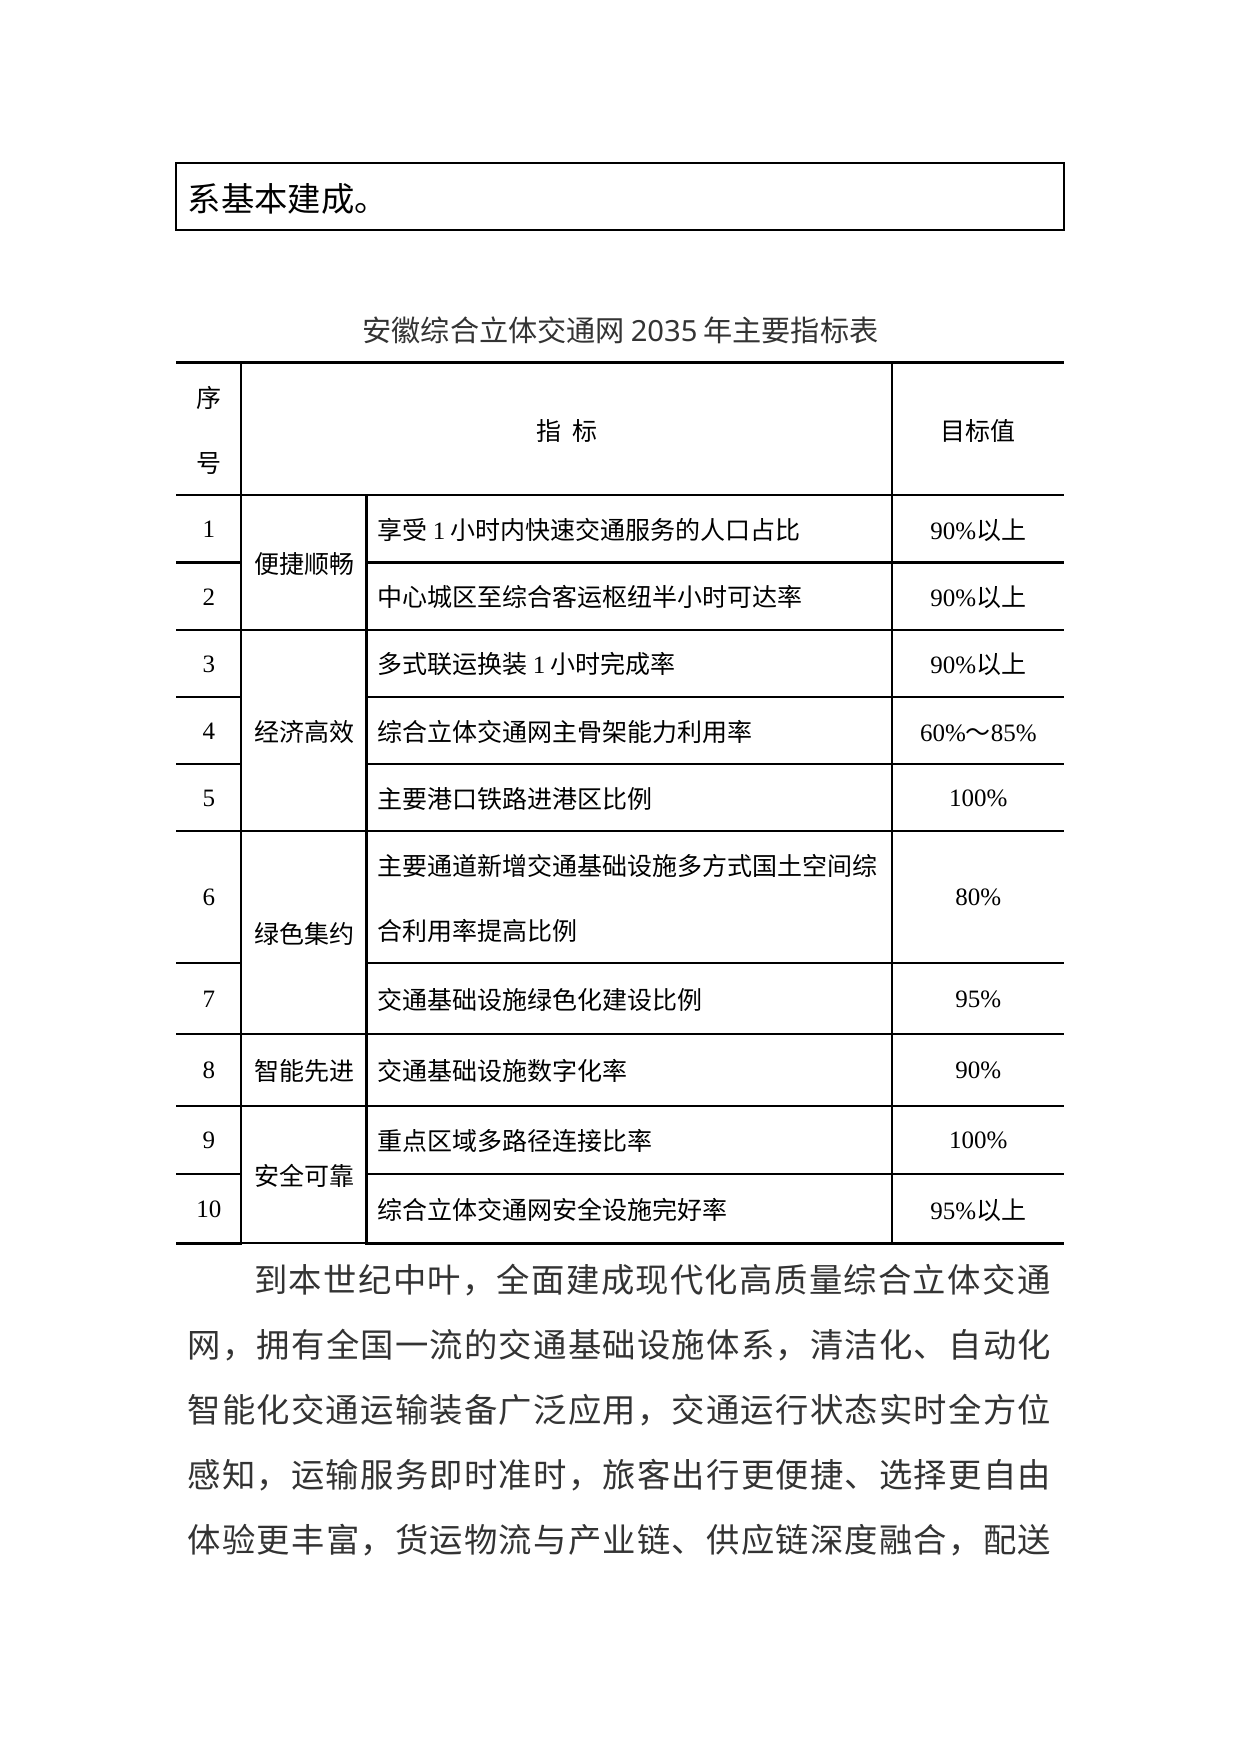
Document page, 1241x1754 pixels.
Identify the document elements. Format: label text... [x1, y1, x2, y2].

table_cell 6 [176, 832, 240, 962]
table_cell 80% [893, 832, 1064, 962]
table_cell 多式联运换装1小时完成率 [368, 631, 891, 696]
text 安徽综合立体交通网2035年主要指标表 [187, 296, 1053, 361]
table_cell 交通基础设施数字化率 [368, 1035, 891, 1104]
table_cell 8 [176, 1035, 240, 1104]
table_cell 3 [176, 631, 240, 696]
table_cell 60%～85% [893, 698, 1064, 763]
table_cell 主要港口铁路进港区比例 [368, 765, 891, 830]
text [187, 1245, 1053, 1570]
table_cell 综合立体交通网安全设施完好率 [368, 1175, 891, 1242]
table_cell 9 [176, 1107, 240, 1173]
table_cell 100% [893, 1107, 1064, 1173]
table_cell 95% [893, 964, 1064, 1033]
table_cell 90%以上 [893, 631, 1064, 696]
table_cell 交通基础设施绿色化建设比例 [368, 964, 891, 1033]
table_cell 经济高效 [242, 631, 365, 830]
table_cell 安全可靠 [242, 1107, 365, 1242]
table_cell 享受1小时内快速交通服务的人口占比 [368, 496, 891, 561]
table_cell 1 [176, 496, 240, 561]
table_cell 7 [176, 964, 240, 1033]
table_header 序号 [176, 364, 240, 494]
table_cell 90% [893, 1035, 1064, 1104]
table_header 目标值 [893, 364, 1064, 494]
table_cell 中心城区至综合客运枢纽半小时可达率 [368, 564, 891, 628]
table_cell 综合立体交通网主骨架能力利用率 [368, 698, 891, 763]
table_cell 主要通道新增交通基础设施多方式国土空间综合利用率提高比例 [368, 832, 891, 962]
table_cell 2 [176, 564, 240, 628]
table_cell 90%以上 [893, 564, 1064, 628]
table_cell 10 [176, 1175, 240, 1242]
table_cell 100% [893, 765, 1064, 830]
table_cell 90%以上 [893, 496, 1064, 561]
table_header 指 标 [242, 364, 891, 494]
table_cell 重点区域多路径连接比率 [368, 1107, 891, 1173]
table_cell 4 [176, 698, 240, 763]
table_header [177, 164, 1063, 229]
table_cell 智能先进 [242, 1035, 365, 1104]
table_cell 5 [176, 765, 240, 830]
table_cell 便捷顺畅 [242, 496, 365, 628]
table_cell 95%以上 [893, 1175, 1064, 1242]
table_cell 绿色集约 [242, 832, 365, 1033]
